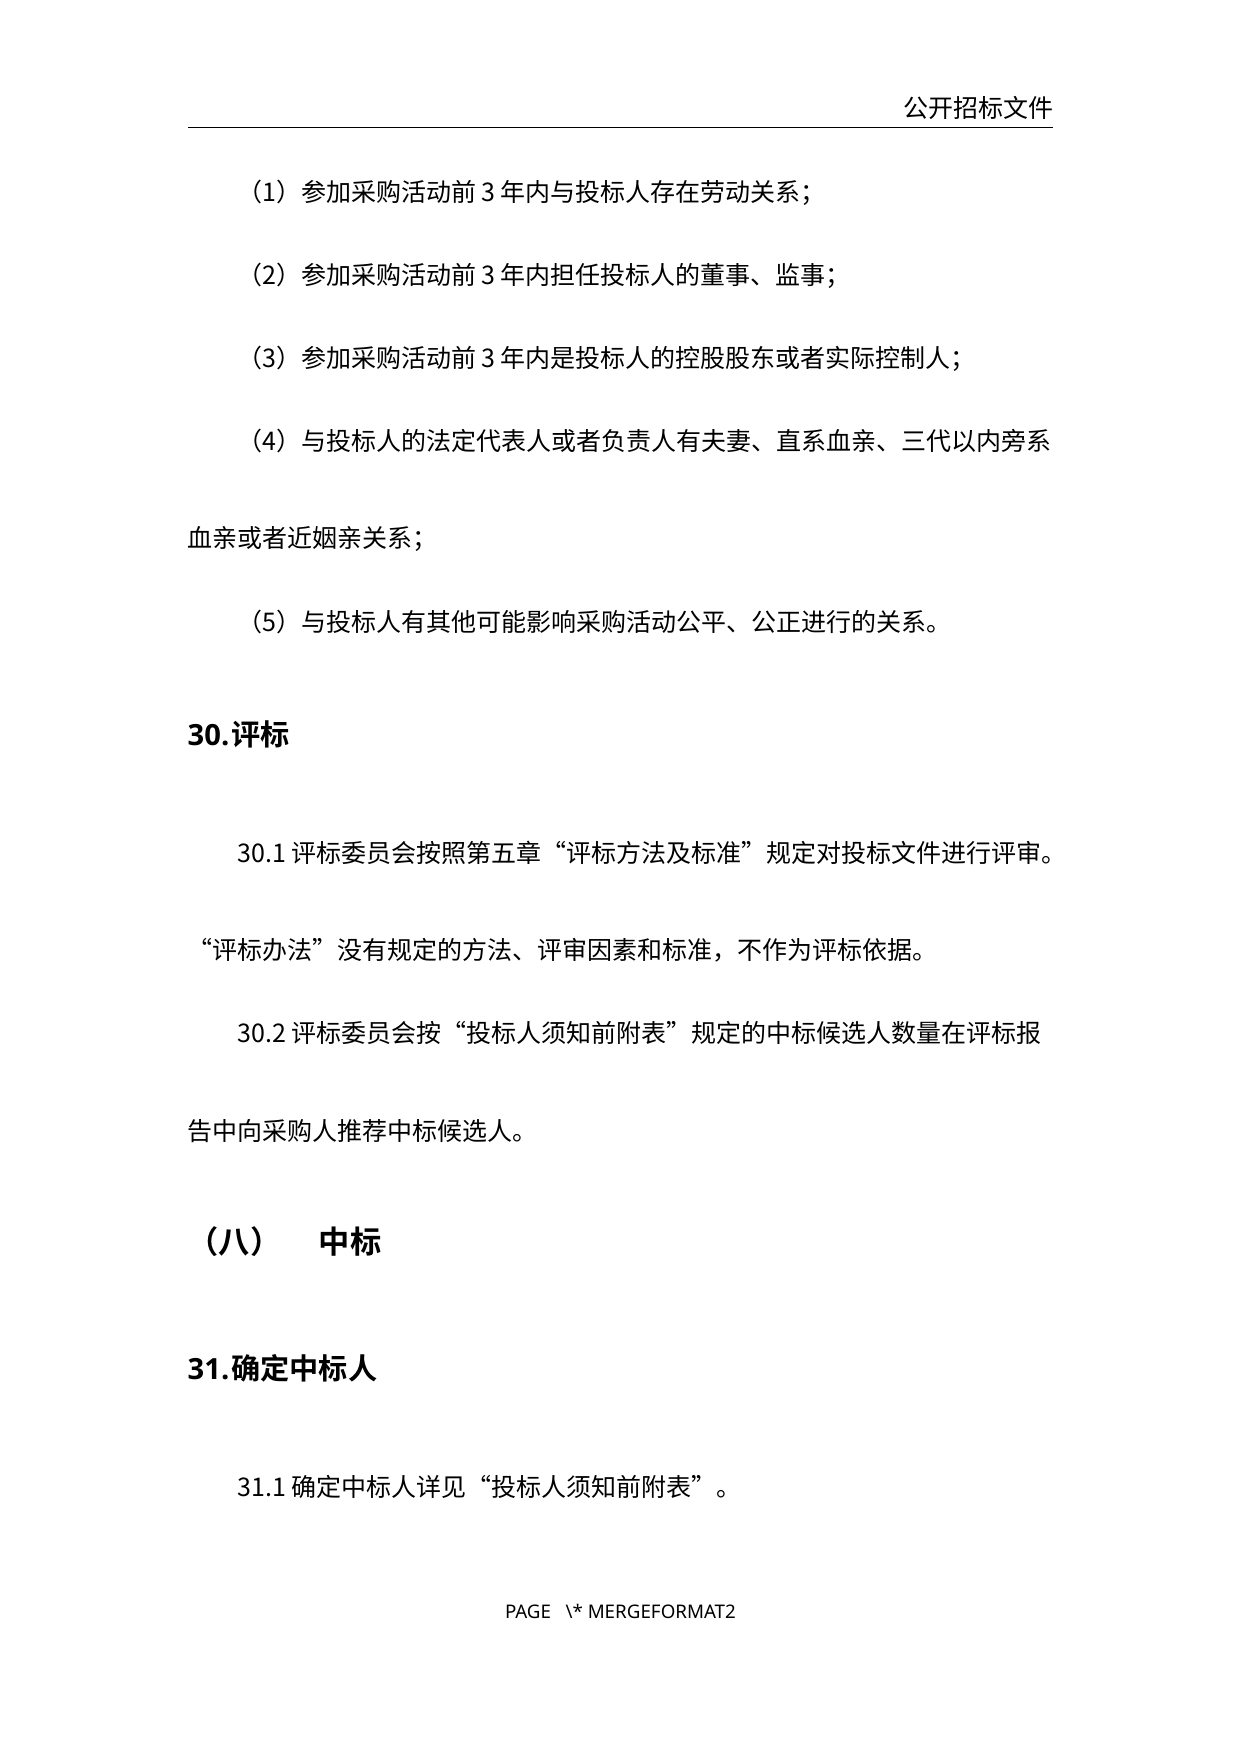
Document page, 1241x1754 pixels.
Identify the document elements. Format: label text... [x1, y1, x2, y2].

text （3）参加采购活动前3年内是投标人的控股股东或者实际控制人； [187, 324, 1053, 389]
subtitle 中标 [187, 1207, 1053, 1272]
text 30.1评标委员会按照第五章“评标方法及标准”规定对投标文件进行评审。“评标办法”没有规定的方法、评审因素和标准，不作为评标依据。 [187, 819, 1053, 981]
text （4）与投标人的法定代表人或者负责人有夫妻、直系血亲、三代以内旁系血亲或者近姻亲关系； [187, 407, 1053, 569]
text 30.2评标委员会按“投标人须知前附表”规定的中标候选人数量在评标报告中向采购人推荐中标候选人。 [187, 999, 1053, 1162]
text 31.1确定中标人详见“投标人须知前附表”。 [187, 1453, 1053, 1518]
text （2）参加采购活动前3年内担任投标人的董事、监事； [187, 241, 1053, 306]
text （5）与投标人有其他可能影响采购活动公平、公正进行的关系。 [187, 588, 1053, 653]
text （1）参加采购活动前3年内与投标人存在劳动关系； [187, 158, 1053, 223]
subtitle 确定中标人 [187, 1334, 1053, 1399]
subtitle 评标 [187, 700, 1053, 765]
